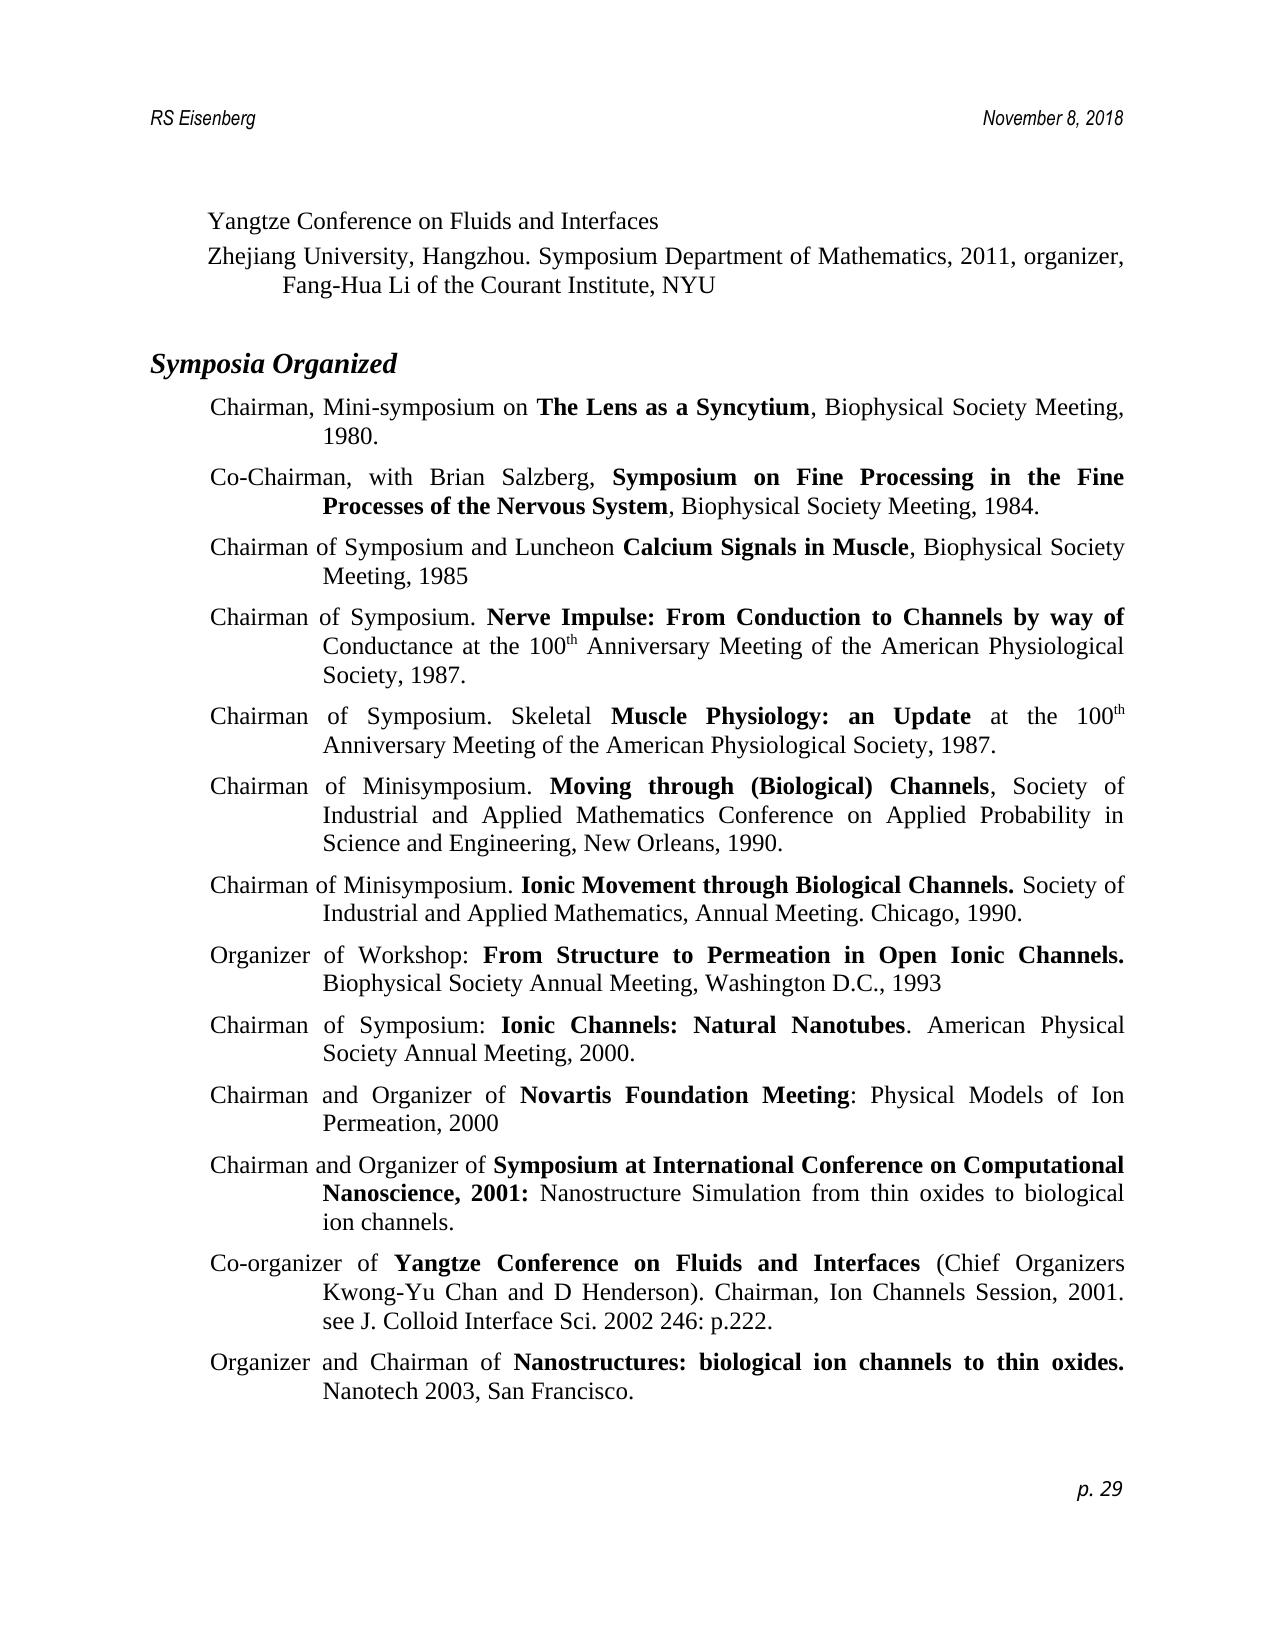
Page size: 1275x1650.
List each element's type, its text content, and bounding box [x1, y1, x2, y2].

text Chairman, Mini-symposium on The Lens as a Syncytium, Biophysical Society Meeting, 1980. [210, 392, 1125, 450]
text Symposia Organized [150, 346, 1125, 380]
text Co-Chairman, with Brian Salzberg, Symposium on Fine Processing in the Fine Processes of the Nervous System, Biophysical Society Meeting, 1984. [210, 462, 1125, 520]
text Chairman of Symposium. Nerve Impulse: From Conduction to Channels by way of Conductance at the 100th Anniversary Meeting of the American Physiological Society, 1987. [210, 602, 1125, 688]
text Chairman and Organizer of Symposium at International Conference on Computational Nanoscience, 2001: Nanostructure Simulation from thin oxides to biological ion channels. [210, 1150, 1125, 1236]
text Zhejiang University, Hangzhou. Symposium Department of Mathematics, 2011, organizer, Fang-Hua Li of the Courant Institute, NYU [207, 241, 1125, 299]
text Chairman of Symposium and Luncheon Calcium Signals in Muscle, Biophysical Society Meeting, 1985 [210, 532, 1125, 590]
text Chairman of Symposium: Ionic Channels: Natural Nanotubes. American Physical Society Annual Meeting, 2000. [210, 1010, 1125, 1067]
text Chairman of Symposium. Skeletal Muscle Physiology: an Update at the 100th Anniversary Meeting of the American Physiological Society, 1987. [210, 701, 1125, 758]
text Chairman and Organizer of Novartis Foundation Meeting: Physical Models of Ion Permeation, 2000 [210, 1080, 1125, 1137]
text Chairman of Minisymposium. Moving through (Biological) Channels, Society of Industrial and Applied Mathematics Conference on Applied Probability in Science and Engineering, New Orleans, 1990. [210, 771, 1125, 857]
text Organizer and Chairman of Nanostructures: biological ion channels to thin oxides. Nanotech 2003, San Francisco. [210, 1347, 1125, 1405]
text Organizer of Workshop: From Structure to Permeation in Open Ionic Channels. Biophysical Society Annual Meeting, Washington D.C., 1993 [210, 940, 1125, 997]
text Chairman of Minisymposium. Ionic Movement through Biological Channels. Society of Industrial and Applied Mathematics, Annual Meeting. Chicago, 1990. [210, 870, 1125, 927]
text Co-organizer of Yangtze Conference on Fluids and Interfaces (Chief Organizers Kwong-Yu Chan and D Henderson). Chairman, Ion Channels Session, 2001. see J. Colloid Interface Sci. 2002 246: p.222. [210, 1248, 1125, 1335]
text Yangtze Conference on Fluids and Interfaces [207, 206, 1125, 235]
